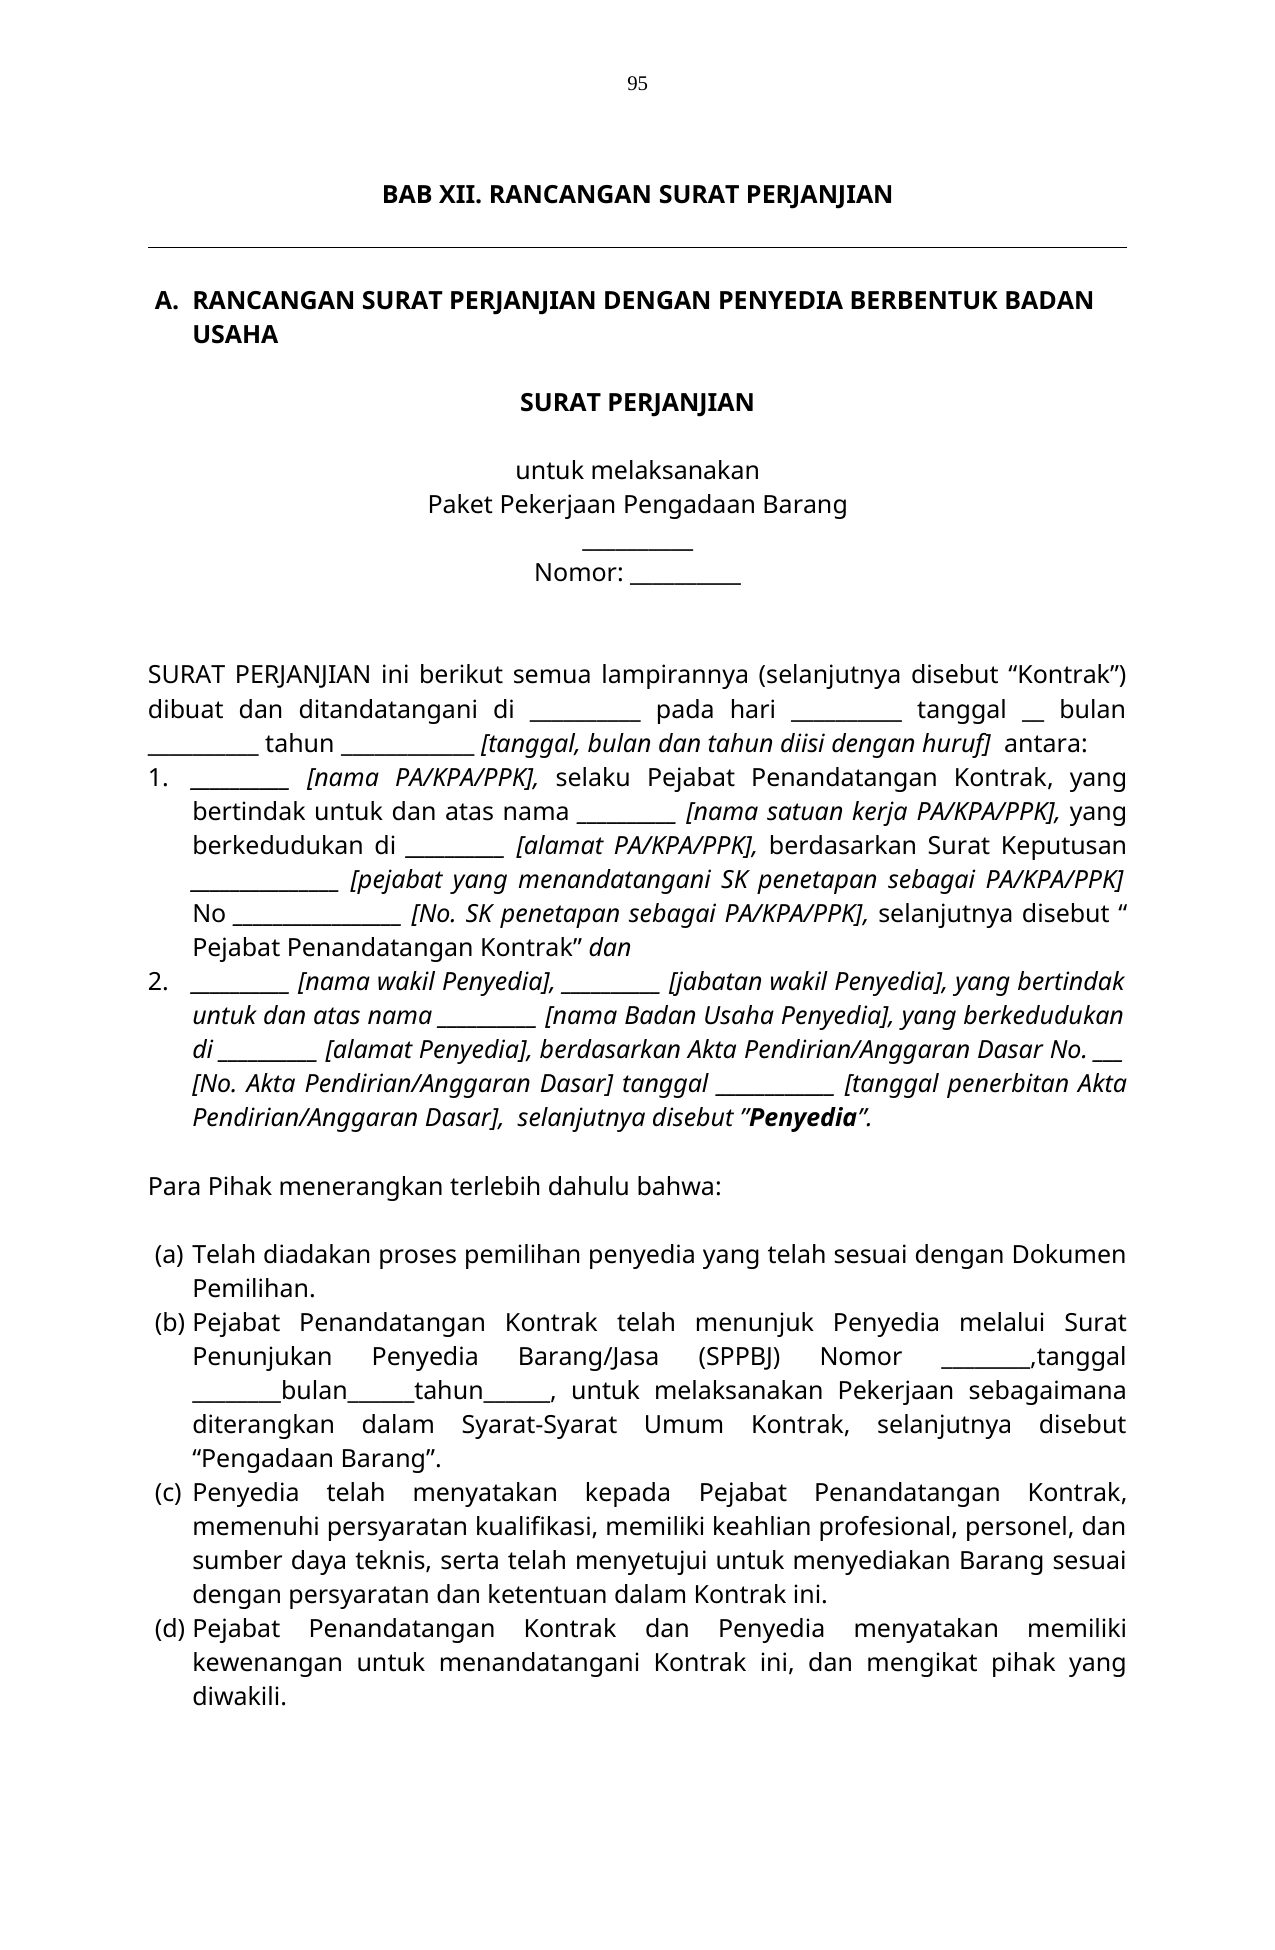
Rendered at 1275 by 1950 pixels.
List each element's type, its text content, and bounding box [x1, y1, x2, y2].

subtitle BAB XII. RANCANGAN SURAT PERJANJIAN [148, 177, 1127, 211]
subtitle RANCANGAN SURAT PERJANJIAN DENGAN PENYEDIA BERBENTUK BADAN USAHA [154, 282, 1127, 351]
text untuk melaksanakan [148, 453, 1127, 487]
list Telah diadakan proses pemilihan penyedia yang telah sesuai dengan Dokumen Pemilihan. [154, 1236, 1127, 1304]
list __________ [nama wakil Penyedia], __________ [jabatan wakil Penyedia], yang bertindak untuk dan atas nama __________ [nama Badan Usaha Penyedia], yang berkedudukan di __________ [alamat Penyedia], berdasarkan Akta Pendirian/Anggaran Dasar No. ___ [No. Akta Pendirian/Anggaran Dasar] tanggal ____________ [tanggal penerbitan Akta Pendirian/Anggaran Dasar], selanjutnya disebut ”Penyedia”. [148, 964, 1127, 1134]
text __________ [148, 521, 1127, 555]
text Paket Pekerjaan Pengadaan Barang [148, 487, 1127, 521]
list Penyedia telah menyatakan kepada Pejabat Penandatangan Kontrak, memenuhi persyaratan kualifikasi, memiliki keahlian profesional, personel, dan sumber daya teknis, serta telah menyetujui untuk menyediakan Barang sesuai dengan persyaratan dan ketentuan dalam Kontrak ini. [154, 1475, 1127, 1611]
text SURAT PERJANJIAN [148, 385, 1127, 419]
text SURAT PERJANJIAN ini berikut semua lampirannya (selanjutnya disebut “Kontrak”) dibuat dan ditandatangani di __________ pada hari __________ tanggal __ bulan __________ tahun ____________ [tanggal, bulan dan tahun diisi dengan huruf] antara: [148, 657, 1127, 759]
text Nomor: __________ [148, 555, 1127, 589]
list Pejabat Penandatangan Kontrak telah menunjuk Penyedia melalui Surat Penunjukan Penyedia Barang/Jasa (SPPBJ) Nomor ________,tanggal ________bulan______tahun______, untuk melaksanakan Pekerjaan sebagaimana diterangkan dalam Syarat-Syarat Umum Kontrak, selanjutnya disebut “Pengadaan Barang”. [154, 1304, 1127, 1475]
list __________ [nama PA/KPA/PPK], selaku Pejabat Penandatangan Kontrak, yang bertindak untuk dan atas nama __________ [nama satuan kerja PA/KPA/PPK], yang berkedudukan di __________ [alamat PA/KPA/PPK], berdasarkan Surat Keputusan _______________ [pejabat yang menandatangani SK penetapan sebagai PA/KPA/PPK] No _________________ [No. SK penetapan sebagai PA/KPA/PPK], selanjutnya disebut “ Pejabat Penandatangan Kontrak” dan [148, 759, 1127, 964]
list Pejabat Penandatangan Kontrak dan Penyedia menyatakan memiliki kewenangan untuk menandatangani Kontrak ini, dan mengikat pihak yang diwakili. [154, 1611, 1127, 1713]
text Para Pihak menerangkan terlebih dahulu bahwa: [148, 1168, 1127, 1202]
